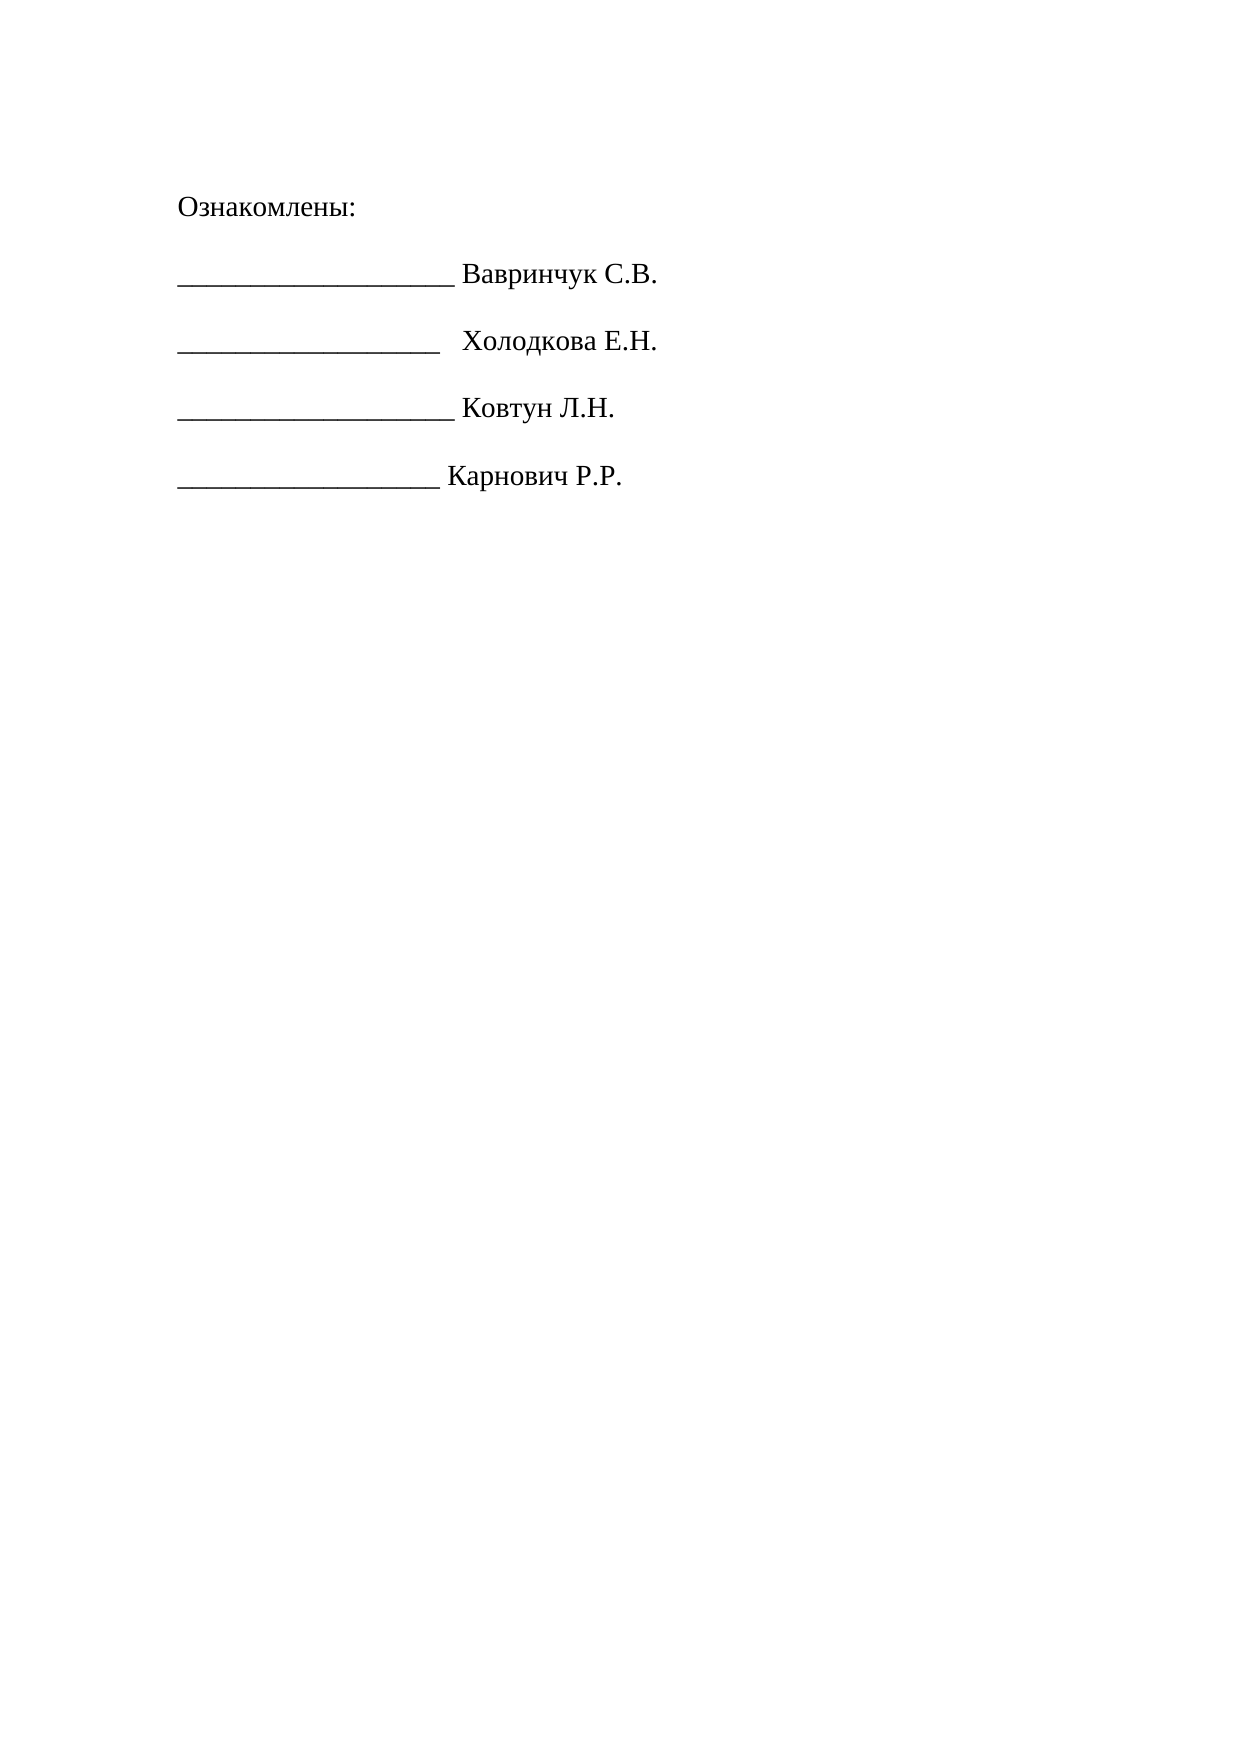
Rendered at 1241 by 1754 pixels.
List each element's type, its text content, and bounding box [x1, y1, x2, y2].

text ___________________ Вавринчук С.В. [177, 256, 1196, 290]
text ___________________ Ковтун Л.Н. [177, 391, 1196, 424]
text __________________ Холодкова Е.Н. [177, 323, 1196, 357]
text Ознакомлены: [177, 189, 1196, 223]
text __________________ Карнович Р.Р. [177, 458, 1196, 491]
